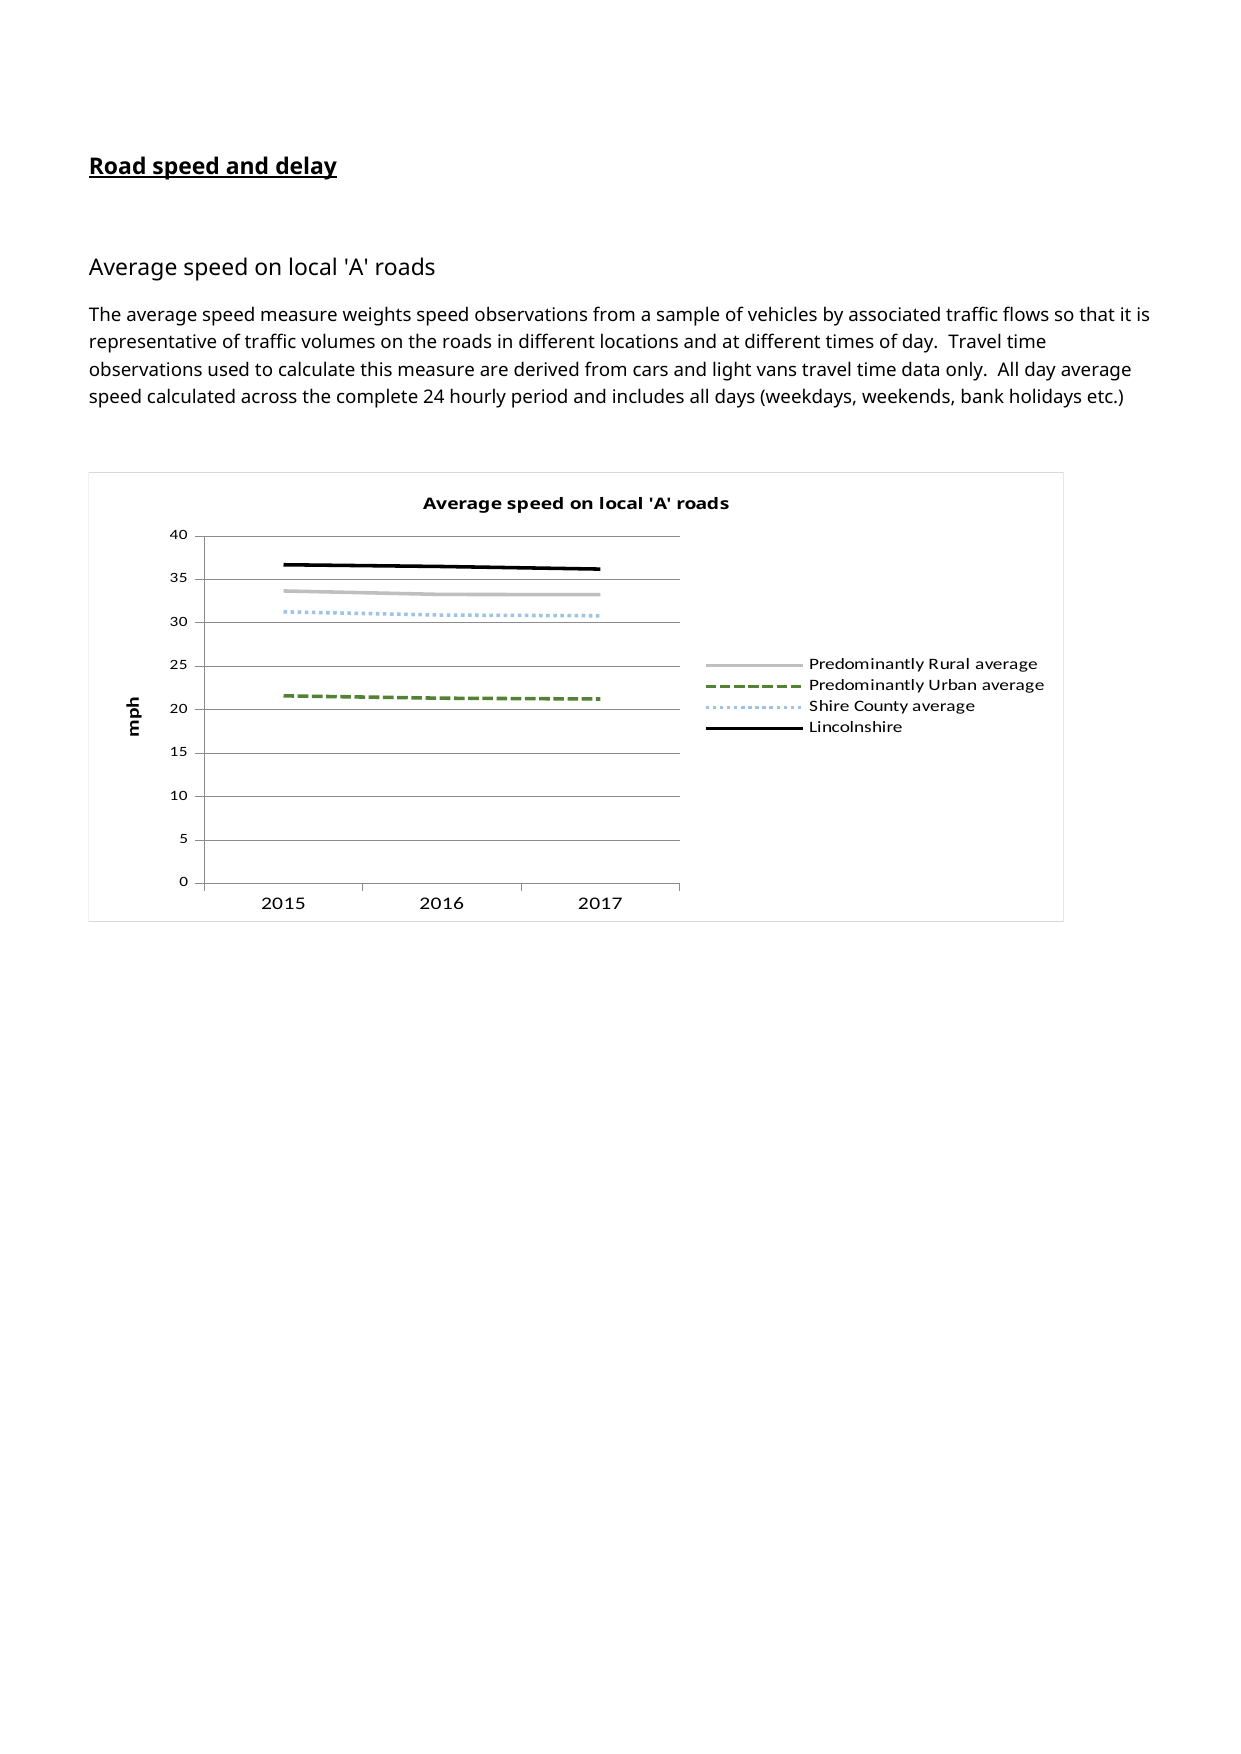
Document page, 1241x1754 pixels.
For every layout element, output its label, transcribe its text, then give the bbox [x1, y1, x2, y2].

text Road speed and delay [89, 150, 1152, 181]
text Average speed on local 'A' roads [89, 251, 1152, 282]
text The average speed measure weights speed observations from a sample of vehicles by associated traffic flows so that it is representative of traffic volumes on the roads in different locations and at different times of day. Travel time observations used to calculate this measure are derived from cars and light vans travel time data only. All day average speed calculated across the complete 24 hourly period and includes all days (weekdays, weekends, bank holidays etc.) [89, 301, 1152, 409]
